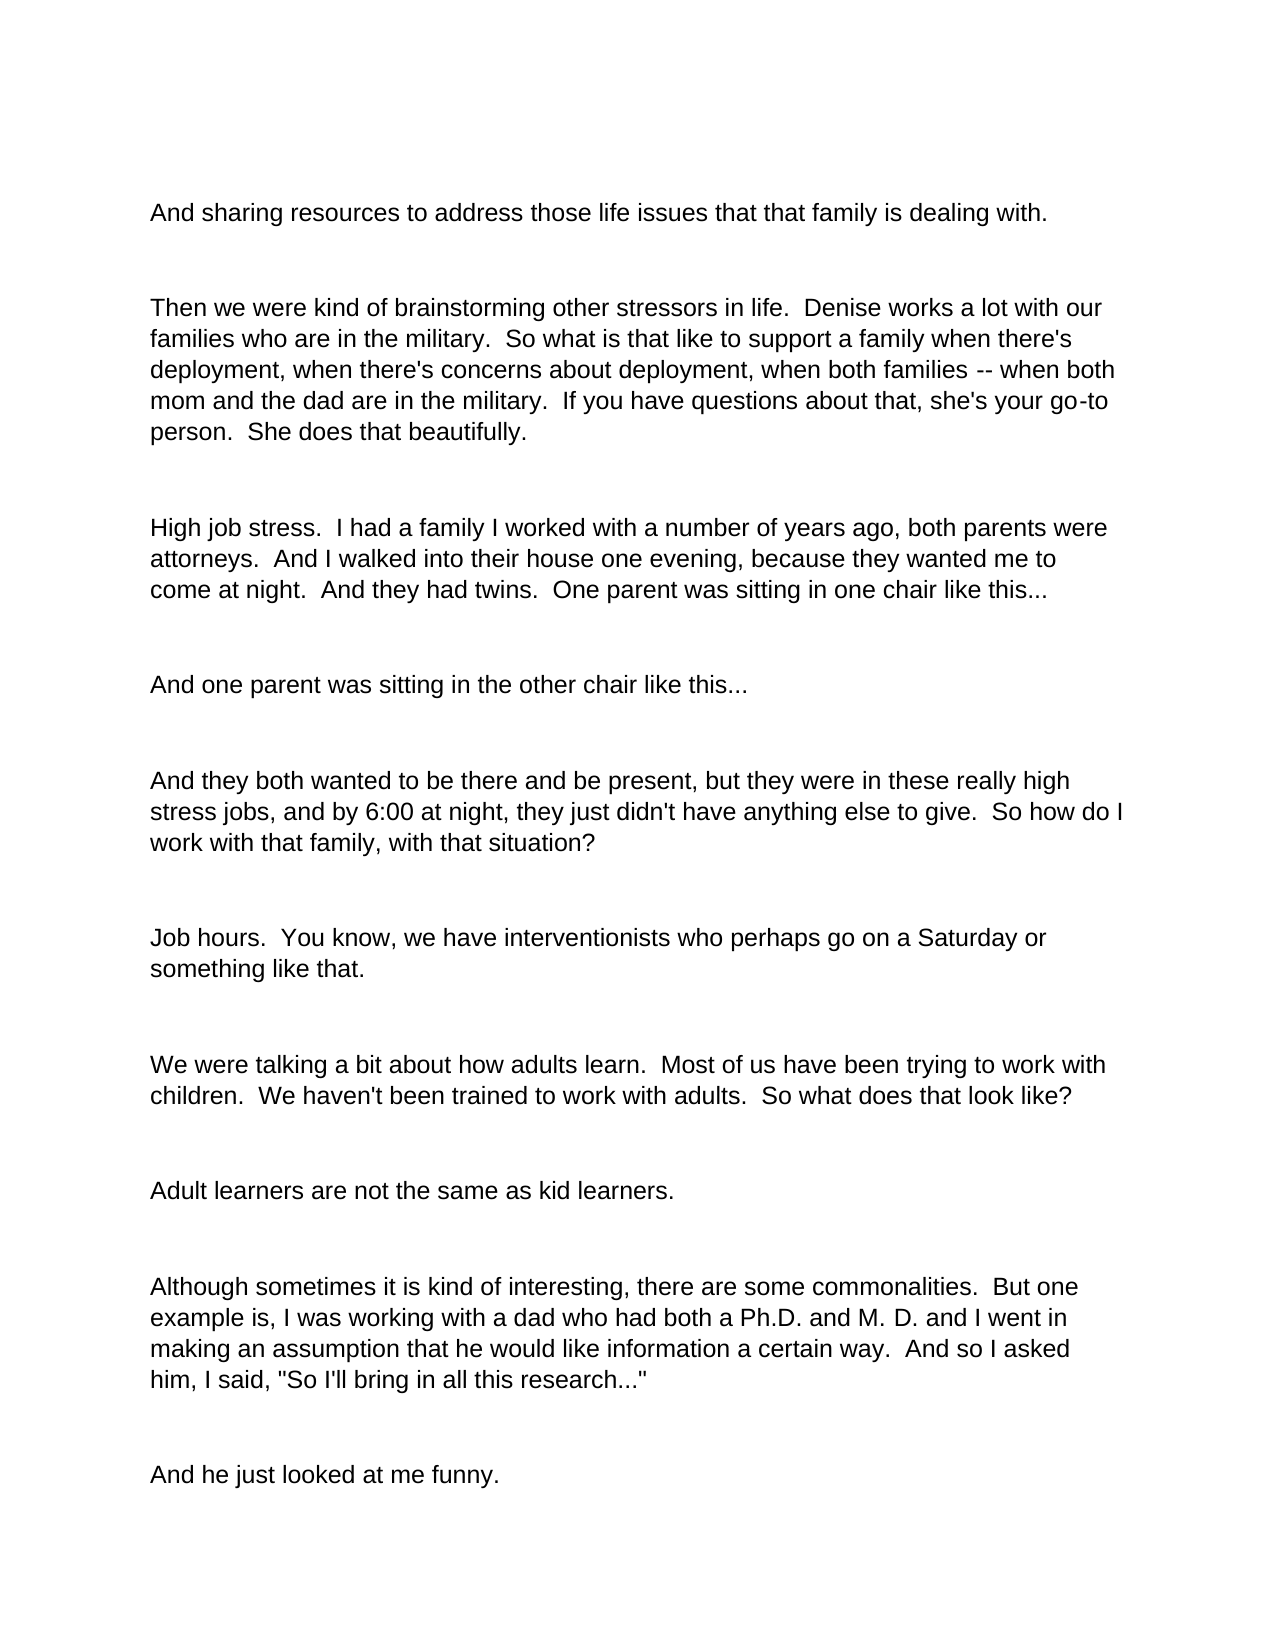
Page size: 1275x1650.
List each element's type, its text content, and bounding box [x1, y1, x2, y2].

text And he just looked at me funny. [150, 1460, 1125, 1489]
text Job hours. You know, we have interventionists who perhaps go on a Saturday or something like that. [150, 923, 1125, 983]
text And they both wanted to be there and be present, but they were in these really high stress jobs, and by 6:00 at night, they just didn't have anything else to give. So how do I work with that family, with that situation? [150, 766, 1125, 856]
text And one parent was sitting in the other chair like this... [150, 670, 1125, 699]
text Adult learners are not the same as kid learners. [150, 1176, 1125, 1205]
text Then we were kind of brainstorming other stressors in life. Denise works a lot with our families who are in the military. So what is that like to support a family when there's deployment, when there's concerns about deployment, when both families -- when both mom and the dad are in the military. If you have questions about that, she's your go-to person. She does that beautifully. [150, 293, 1125, 446]
text And sharing resources to address those life issues that that family is dealing with. [150, 198, 1125, 226]
text Although sometimes it is kind of interesting, there are some commonalities. But one example is, I was working with a dad who had both a Ph.D. and M. D. and I went in making an assumption that he would like information a certain way. And so I asked him, I said, "So I'll bring in all this research..." [150, 1271, 1125, 1393]
text We were talking a bit about how adults learn. Most of us have been trying to work with children. We haven't been trained to work with adults. So what does that look like? [150, 1049, 1125, 1109]
text High job stress. I had a family I worked with a number of years ago, both parents were attorneys. And I walked into their house one evening, because they wanted me to come at night. And they had twins. One parent was sitting in one chair like this... [150, 513, 1125, 603]
